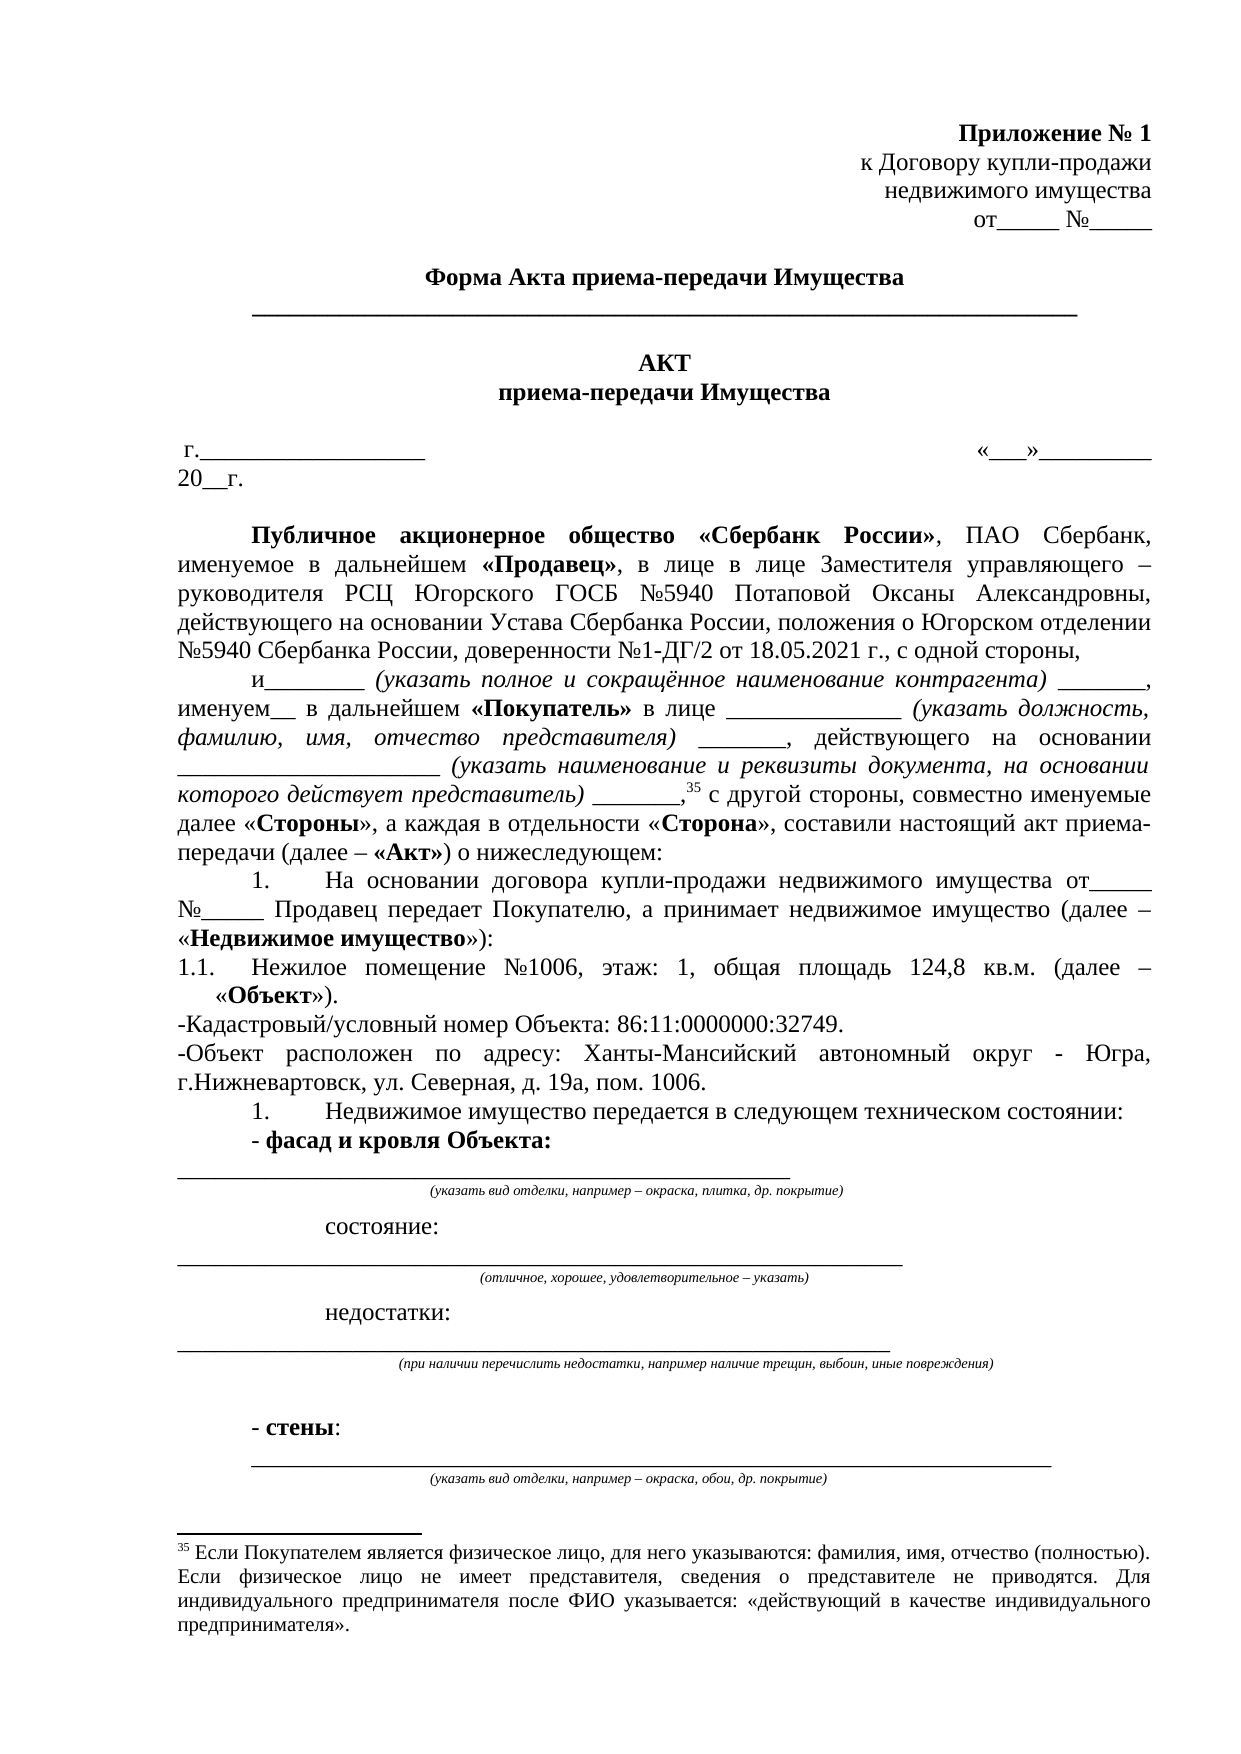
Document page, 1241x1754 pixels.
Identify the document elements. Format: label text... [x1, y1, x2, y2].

list Нежилое помещение №1006, этаж: 1, общая площадь 124,8 кв.м. (далее – «Объект»). [177, 952, 1152, 1009]
text к Договору купли-продажи [177, 147, 1152, 176]
text Форма Акта приема-передачи Имущества [177, 262, 1152, 291]
text состояние: __________________________________________________________ [177, 1211, 1152, 1268]
text и________ (указать полное и сокращённое наименование контрагента) _______, именуем__ в дальнейшем «Покупатель» в лице ______________ (указать должность, фамилию, имя, отчество представителя) _______, действующего на основании _____________________ (указать наименование и реквизиты документа, на основании которого действует представитель) _______, с другой стороны, совместно именуемые далее «Стороны», а каждая в отдельности «Сторона», составили настоящий акт приема-передачи (далее – «Акт») о нижеследующем: [177, 664, 1152, 866]
list На основании договора купли-продажи недвижимого имущества от_____ №_____ Продавец передает Покупателю, а принимает недвижимое имущество (далее – «Недвижимое имущество»): [177, 866, 1152, 952]
text (указать вид отделки, например – окраска, обои, др. покрытие) [177, 1470, 1152, 1498]
text (указать вид отделки, например – окраска, плитка, др. покрытие) [177, 1182, 1152, 1211]
text __________________________________________________________________ [177, 291, 1152, 319]
text ________________________________________________________________ [177, 1441, 1152, 1470]
text г.__________________ «___»_________ 20__г. [177, 434, 1152, 492]
text недвижимого имущества [177, 176, 1152, 204]
list Недвижимое имущество передается в следующем техническом состоянии: [177, 1096, 1152, 1125]
text Публичное акционерное общество «Сбербанк России», ПАО Сбербанк, именуемое в дальнейшем «Продавец», в лице в лице Заместителя управляющего – руководителя РСЦ Югорского ГОСБ №5940 Потаповой Оксаны Александровны, действующего на основании Устава Сбербанка России, положения о Югорском отделении №5940 Сбербанка России, доверенности №1-ДГ/2 от 18.05.2021 г., с одной стороны, [177, 521, 1152, 664]
text недостатки: _________________________________________________________ [177, 1297, 1152, 1355]
text приема-передачи Имущества [177, 377, 1152, 406]
text (при наличии перечислить недостатки, например наличие трещин, выбоин, иные повреждения) [177, 1355, 1152, 1383]
text Приложение № 1 [236, 118, 1152, 147]
text - стены: [177, 1412, 1152, 1441]
text - фасад и кровля Объекта: _________________________________________________ [177, 1125, 1152, 1182]
text -Объект расположен по адресу: Ханты-Мансийский автономный округ - Югра, г.Нижневартовск, ул. Северная, д. 19а, пом. 1006. [177, 1038, 1152, 1096]
text -Кадастровый/условный номер Объекта: 86:11:0000000:32749. [177, 1009, 1152, 1038]
text АКТ [177, 348, 1152, 377]
text (отличное, хорошее, удовлетворительное – указать) [177, 1268, 1152, 1297]
text от_____ №_____ [177, 204, 1152, 233]
